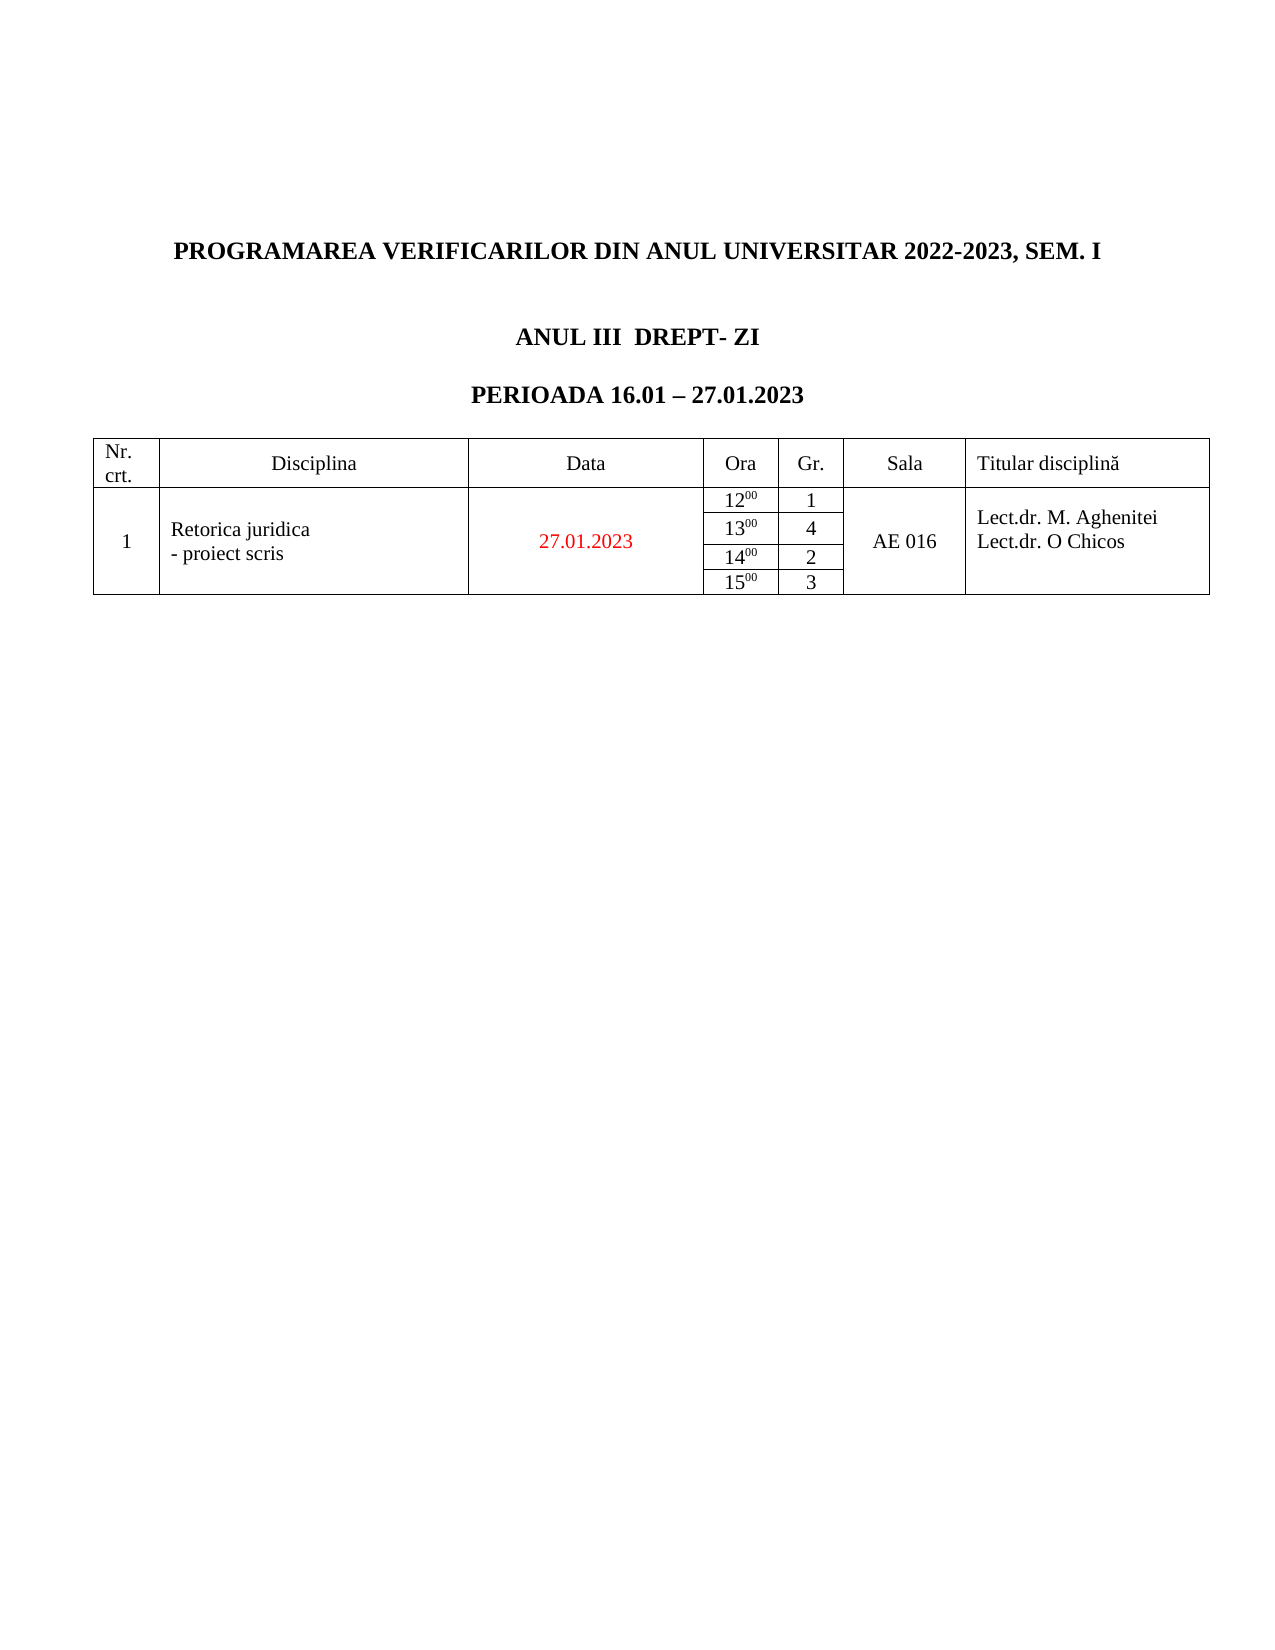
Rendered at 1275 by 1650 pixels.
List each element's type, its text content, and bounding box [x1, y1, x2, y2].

table_header Data [469, 439, 703, 487]
table_cell Retorica juridica - proiect scris [160, 488, 468, 594]
table_cell 1400 [704, 545, 778, 569]
table_header Gr. [779, 439, 843, 487]
table_cell AE 016 [844, 488, 965, 594]
table_cell 3 [779, 570, 843, 594]
text PERIOADA 16.01 – 27.01.2023 [150, 380, 1125, 409]
table_header Sala [844, 439, 965, 487]
text ANUL III DREPT- ZI [150, 322, 1125, 351]
text PROGRAMAREA VERIFICARILOR DIN ANUL UNIVERSITAR 2022-2023, SEM. I [150, 236, 1125, 265]
table_cell 27.01.2023 [469, 488, 703, 594]
table_header Titular disciplină [966, 439, 1209, 487]
table_cell 1 [94, 488, 159, 594]
table_cell 1200 [704, 488, 778, 512]
table_cell 1300 [704, 513, 778, 543]
table_cell 1500 [704, 570, 778, 594]
table_cell 4 [779, 513, 843, 543]
table_cell 1 [779, 488, 843, 512]
table_cell 2 [779, 545, 843, 569]
table_header Disciplina [160, 439, 468, 487]
table_header Ora [704, 439, 778, 487]
table_cell Lect.dr. M. Aghenitei Lect.dr. O Chicos [966, 488, 1209, 594]
table_header Nr. crt. [94, 439, 159, 487]
